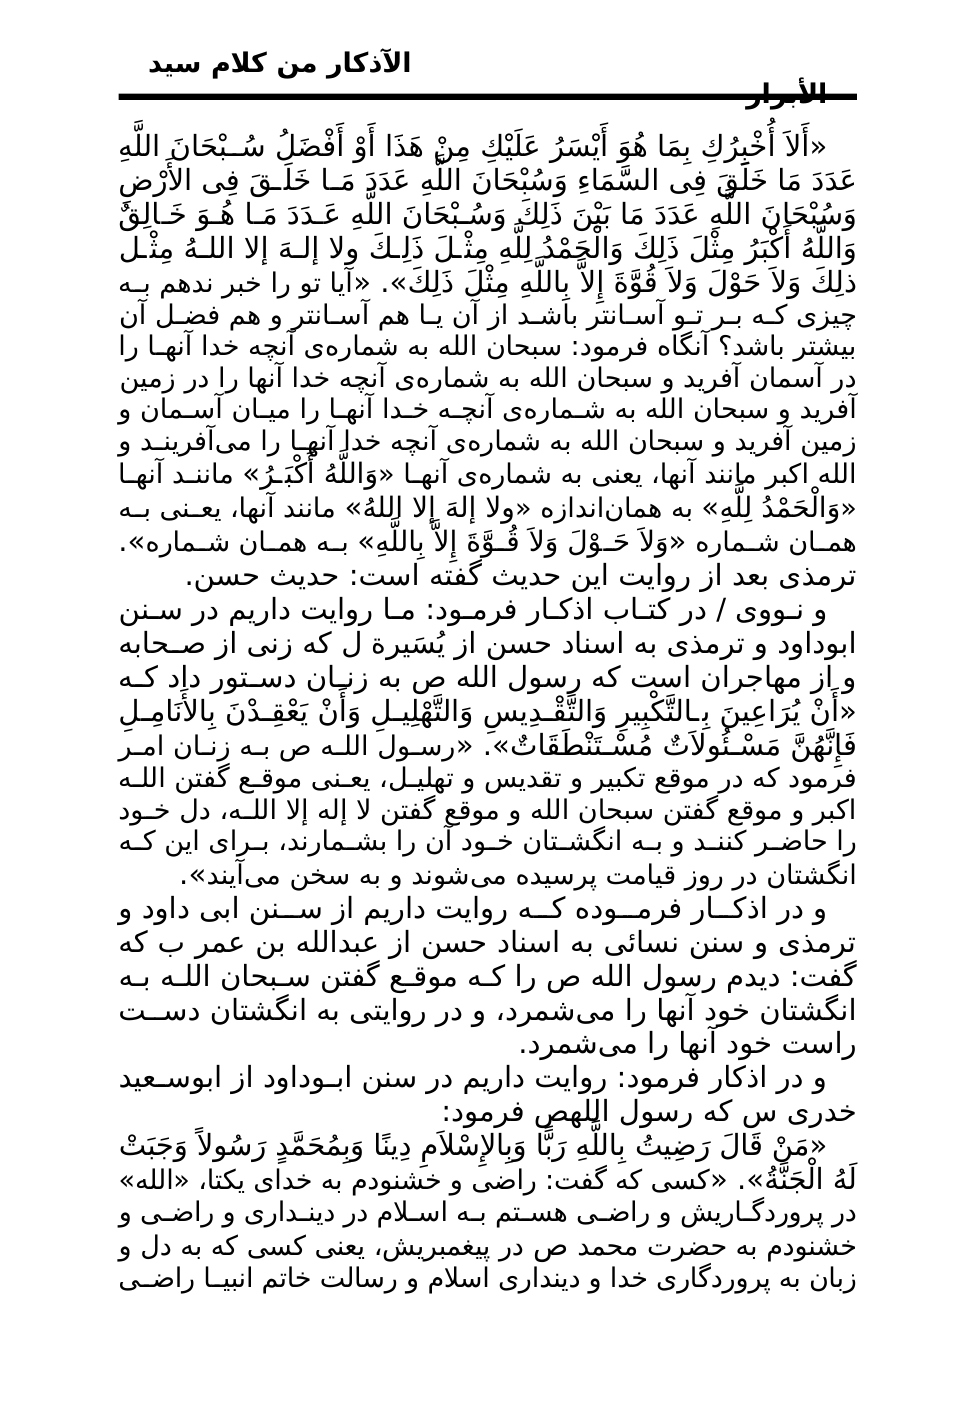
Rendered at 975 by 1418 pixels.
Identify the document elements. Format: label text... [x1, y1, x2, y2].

text و در اذکار فرمود: روایت داریم در سنن ابوداود از ابوسعید خدری س که رسول اللهص فرمود: [118, 1061, 857, 1129]
text و در اذکار فرموده که روایت داریم از سنن ابی داود و ترمذی و سنن نسائی به اسناد حسن از عبدالله بن عمر ب که گفت: دیدم رسول الله ص را که موقع گفتن سبحان الله به انگشتان خود آنها را می‌شمرد، و در روایتی به انگشتان دست راست خود آنها را می‌شمرد. [118, 891, 857, 1061]
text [118, 1129, 857, 1294]
text و نووی / در کتاب اذکار فرمود: ما روایت داریم در سنن ابوداود و ترمذی به اسناد حسن از یُسَیرة ل که زنی از صحابه و از مهاجران است که رسول الله ص به زنان دستور داد که «أَنْ يُرَاعِينَ بِالتَّكْبِيرِ وَالتَّقْدِيسِ وَالتَّهْلِيلِ وَأَنْ يَعْقِدْنَ بِالأَنَامِلِ فَإِنَّهُنَّ مَسْئُولاَتٌ مُسْتَنْطَقَاتٌ». «رسول الله ص به زنان امر فرمود که در موقع تکبیر و تقدیس و تهلیل، یعنی موقع گفتن الله اکبر و موقع گفتن سبحان الله و موقع گفتن لا إله إلا الله، دل خود را حاضر کنند و به انگشتان خود آن را بشمارند، برای این که انگشتان در روز قیامت پرسیده می‌شوند و به سخن می‌آیند». [118, 593, 857, 891]
text «أَلاَ أُخْبِرُكِ بِمَا هُوَ أَيْسَرُ عَلَيْكِ مِنْ هَذَا أَوْ أَفْضَلُ سُبْحَانَ اللَّهِ عَدَدَ مَا خَلَقَ فِى السَّمَاءِ وَسُبْحَانَ اللَّهِ عَدَدَ مَا خَلَقَ فِى الأَرْضِ وَسُبْحَانَ اللَّهِ عَدَدَ مَا بَيْنَ ذَلِكَ وَسُبْحَانَ اللَّهِ عَدَدَ مَا هُوَ خَالِقٌ وَاللَّهُ أَكْبَرُ مِثْلَ ذَلِكَ وَالْحَمْدُ لِلَّهِ مِثْلَ ذَلِكَ ولا إلهَ إلا اللهُ مِثْل ذلِكَ وَلاَ حَوْلَ وَلاَ قُوَّةَ إِلاَّ بِاللَّهِ مِثْلَ ذَلِكَ». «آیا تو را خبر ندهم به چیزی که بر تو آسانتر باشد از آن یا هم آسانتر و هم فضل آن بیشتر باشد؟ آنگاه فرمود: سبحان الله به شماره‌ی آنچه خدا آنها را در آسمان آفرید و سبحان الله به شماره‌ی آنچه خدا آنها را در زمین آفرید و سبحان الله به شماره‌ی آنچه خدا آنها را میان آسمان و زمین آفرید و سبحان الله به شماره‌ی آنچه خدا آنها را می‌آفریند و الله اکبر مانند آنها، یعنی به شماره‌ی آنها «وَاللَّهُ أَكْبَرُ» مانند آنها «وَالْحَمْدُ لِلَّهِ» به همان‌اندازه «ولا إلهَ إلا اللهُ» مانند آنها، یعنی به همان شماره «وَلاَ حَوْلَ وَلاَ قُوَّةَ إِلاَّ بِاللَّهِ» به همان شماره». ترمذی بعد از روایت این حدیث گفته است: حدیث حسن. [118, 129, 857, 593]
